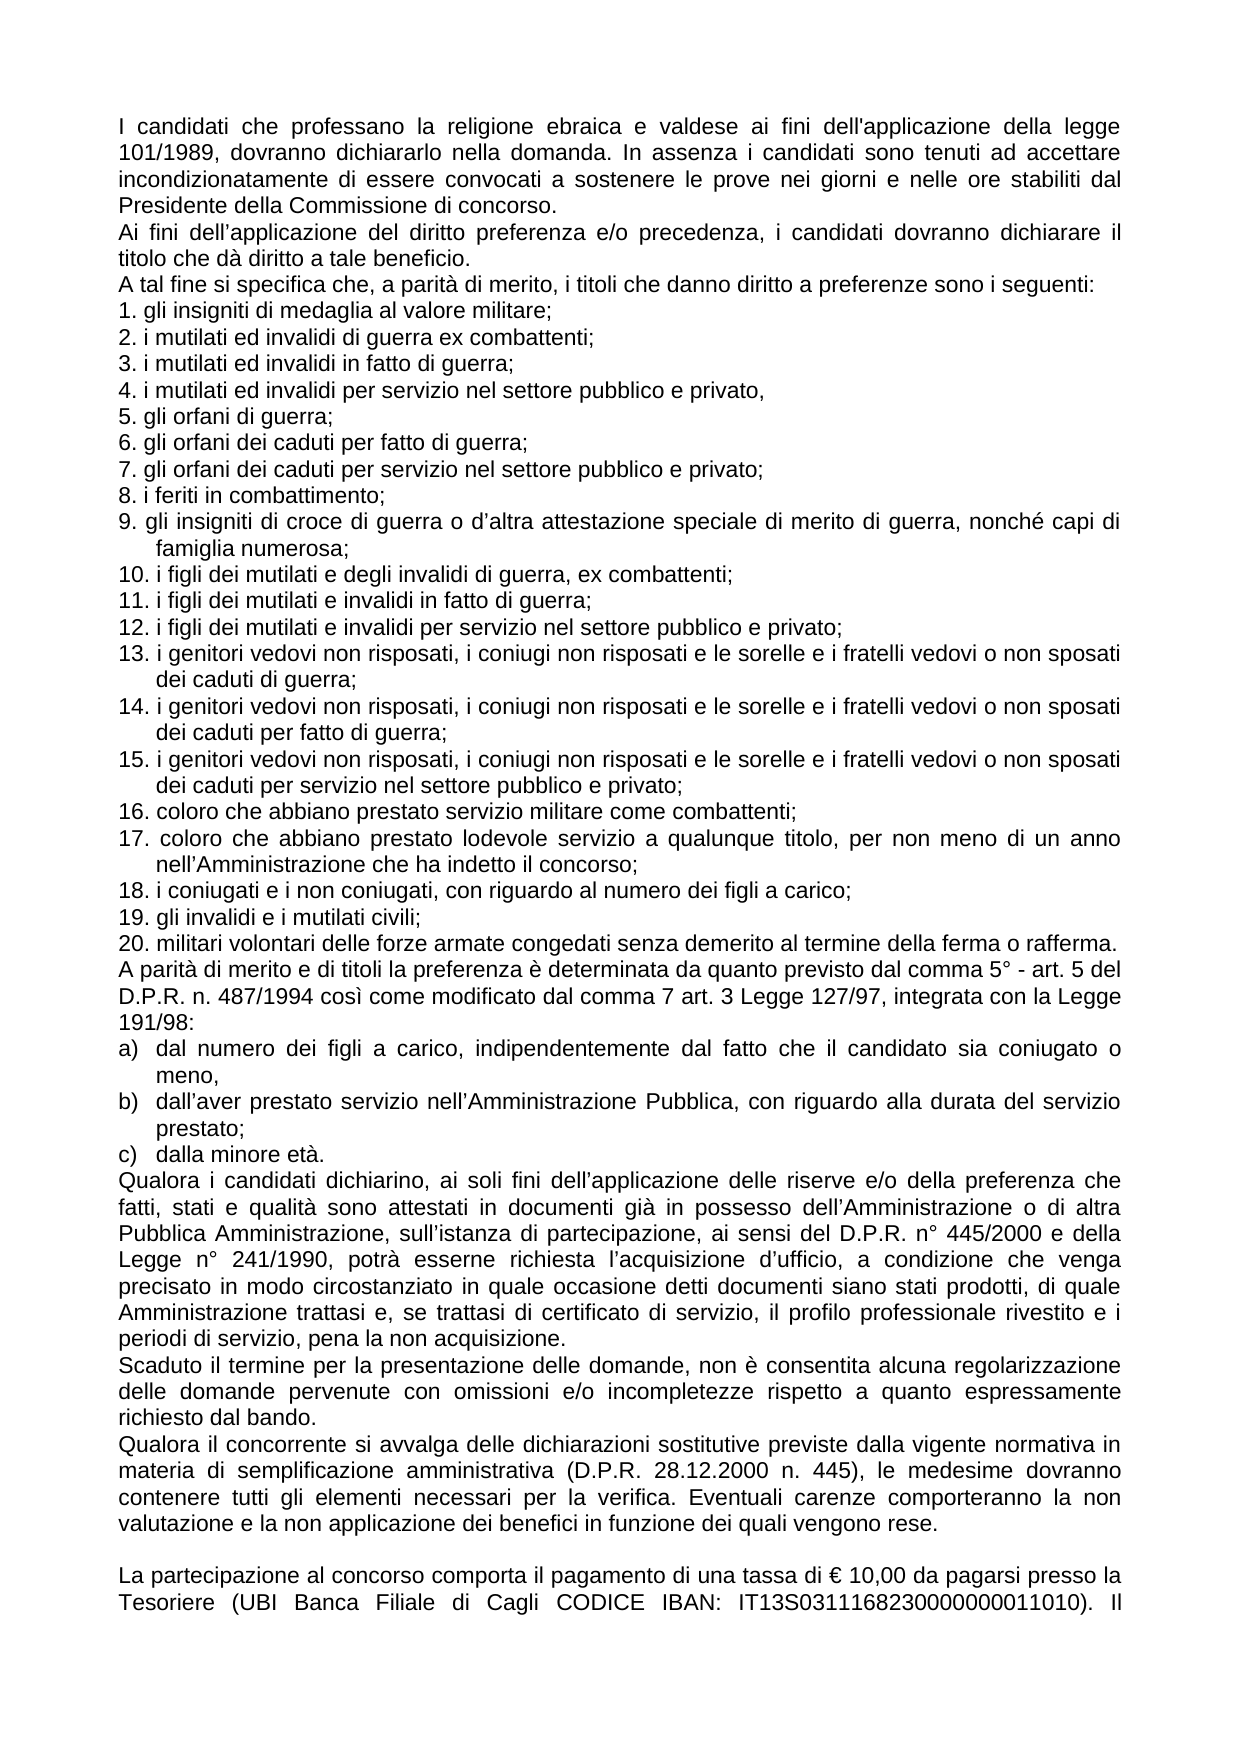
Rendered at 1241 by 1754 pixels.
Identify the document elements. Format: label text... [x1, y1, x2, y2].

text 18. i coniugati e i non coniugati, con riguardo al numero dei figli a carico; [118, 877, 1122, 904]
text 5. gli orfani di guerra; [118, 403, 1122, 429]
text 8. i feriti in combattimento; [118, 482, 1122, 508]
text 3. i mutilati ed invalidi in fatto di guerra; [118, 350, 1122, 377]
text A tal fine si specifica che, a parità di merito, i titoli che danno diritto a preferenze sono i seguenti: [118, 271, 1122, 297]
text 7. gli orfani dei caduti per servizio nel settore pubblico e privato; [118, 456, 1122, 482]
text Qualora il concorrente si avvalga delle dichiarazioni sostitutive previste dalla vigente normativa in materia di semplificazione amministrativa (D.P.R. 28.12.2000 n. 445), le medesime dovranno contenere tutti gli elementi necessari per la verifica. Eventuali carenze comporteranno la non valutazione e la non applicazione dei benefici in funzione dei quali vengono rese. [118, 1431, 1122, 1536]
text 1. gli insigniti di medaglia al valore militare; [118, 297, 1122, 324]
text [118, 1562, 1122, 1615]
text 19. gli invalidi e i mutilati civili; [118, 904, 1122, 930]
text 16. coloro che abbiano prestato servizio militare come combattenti; [118, 798, 1122, 824]
text I candidati che professano la religione ebraica e valdese ai fini dell'applicazione della legge 101/1989, dovranno dichiararlo nella domanda. In assenza i candidati sono tenuti ad accettare incondizionatamente di essere convocati a sostenere le prove nei giorni e nelle ore stabiliti dal Presidente della Commissione di concorso. [118, 113, 1122, 218]
text 13. i genitori vedovi non risposati, i coniugi non risposati e le sorelle e i fratelli vedovi o non sposati dei caduti di guerra; [118, 640, 1122, 693]
text Scaduto il termine per la presentazione delle domande, non è consentita alcuna regolarizzazione delle domande pervenute con omissioni e/o incompletezze rispetto a quanto espressamente richiesto dal bando. [118, 1352, 1122, 1431]
text 11. i figli dei mutilati e invalidi in fatto di guerra; [118, 587, 1122, 614]
text 2. i mutilati ed invalidi di guerra ex combattenti; [118, 324, 1122, 350]
list dalla minore età. [118, 1141, 1122, 1167]
text 4. i mutilati ed invalidi per servizio nel settore pubblico e privato, [118, 377, 1122, 403]
list dal numero dei figli a carico, indipendentemente dal fatto che il candidato sia coniugato o meno, [118, 1035, 1122, 1088]
text 12. i figli dei mutilati e invalidi per servizio nel settore pubblico e privato; [118, 614, 1122, 640]
text Ai fini dell’applicazione del diritto preferenza e/o precedenza, i candidati dovranno dichiarare il titolo che dà diritto a tale beneficio. [118, 218, 1122, 271]
text 17. coloro che abbiano prestato lodevole servizio a qualunque titolo, per non meno di un anno nell’Amministrazione che ha indetto il concorso; [118, 824, 1122, 877]
text 15. i genitori vedovi non risposati, i coniugi non risposati e le sorelle e i fratelli vedovi o non sposati dei caduti per servizio nel settore pubblico e privato; [118, 746, 1122, 798]
text 20. militari volontari delle forze armate congedati senza demerito al termine della ferma o rafferma. [118, 930, 1122, 956]
text 9. gli insigniti di croce di guerra o d’altra attestazione speciale di merito di guerra, nonché capi di famiglia numerosa; [118, 508, 1122, 561]
text 14. i genitori vedovi non risposati, i coniugi non risposati e le sorelle e i fratelli vedovi o non sposati dei caduti per fatto di guerra; [118, 693, 1122, 746]
list dall’aver prestato servizio nell’Amministrazione Pubblica, con riguardo alla durata del servizio prestato; [118, 1088, 1122, 1141]
text 10. i figli dei mutilati e degli invalidi di guerra, ex combattenti; [118, 561, 1122, 587]
text A parità di merito e di titoli la preferenza è determinata da quanto previsto dal comma 5° - art. 5 del D.P.R. n. 487/1994 così come modificato dal comma 7 art. 3 Legge 127/97, integrata con la Legge 191/98: [118, 956, 1122, 1035]
text Qualora i candidati dichiarino, ai soli fini dell’applicazione delle riserve e/o della preferenza che fatti, stati e qualità sono attestati in documenti già in possesso dell’Amministrazione o di altra Pubblica Amministrazione, sull’istanza di partecipazione, ai sensi del D.P.R. n° 445/2000 e della Legge n° 241/1990, potrà esserne richiesta l’acquisizione d’ufficio, a condizione che venga precisato in modo circostanziato in quale occasione detti documenti siano stati prodotti, di quale Amministrazione trattasi e, se trattasi di certificato di servizio, il profilo professionale rivestito e i periodi di servizio, pena la non acquisizione. [118, 1167, 1122, 1352]
text 6. gli orfani dei caduti per fatto di guerra; [118, 429, 1122, 456]
